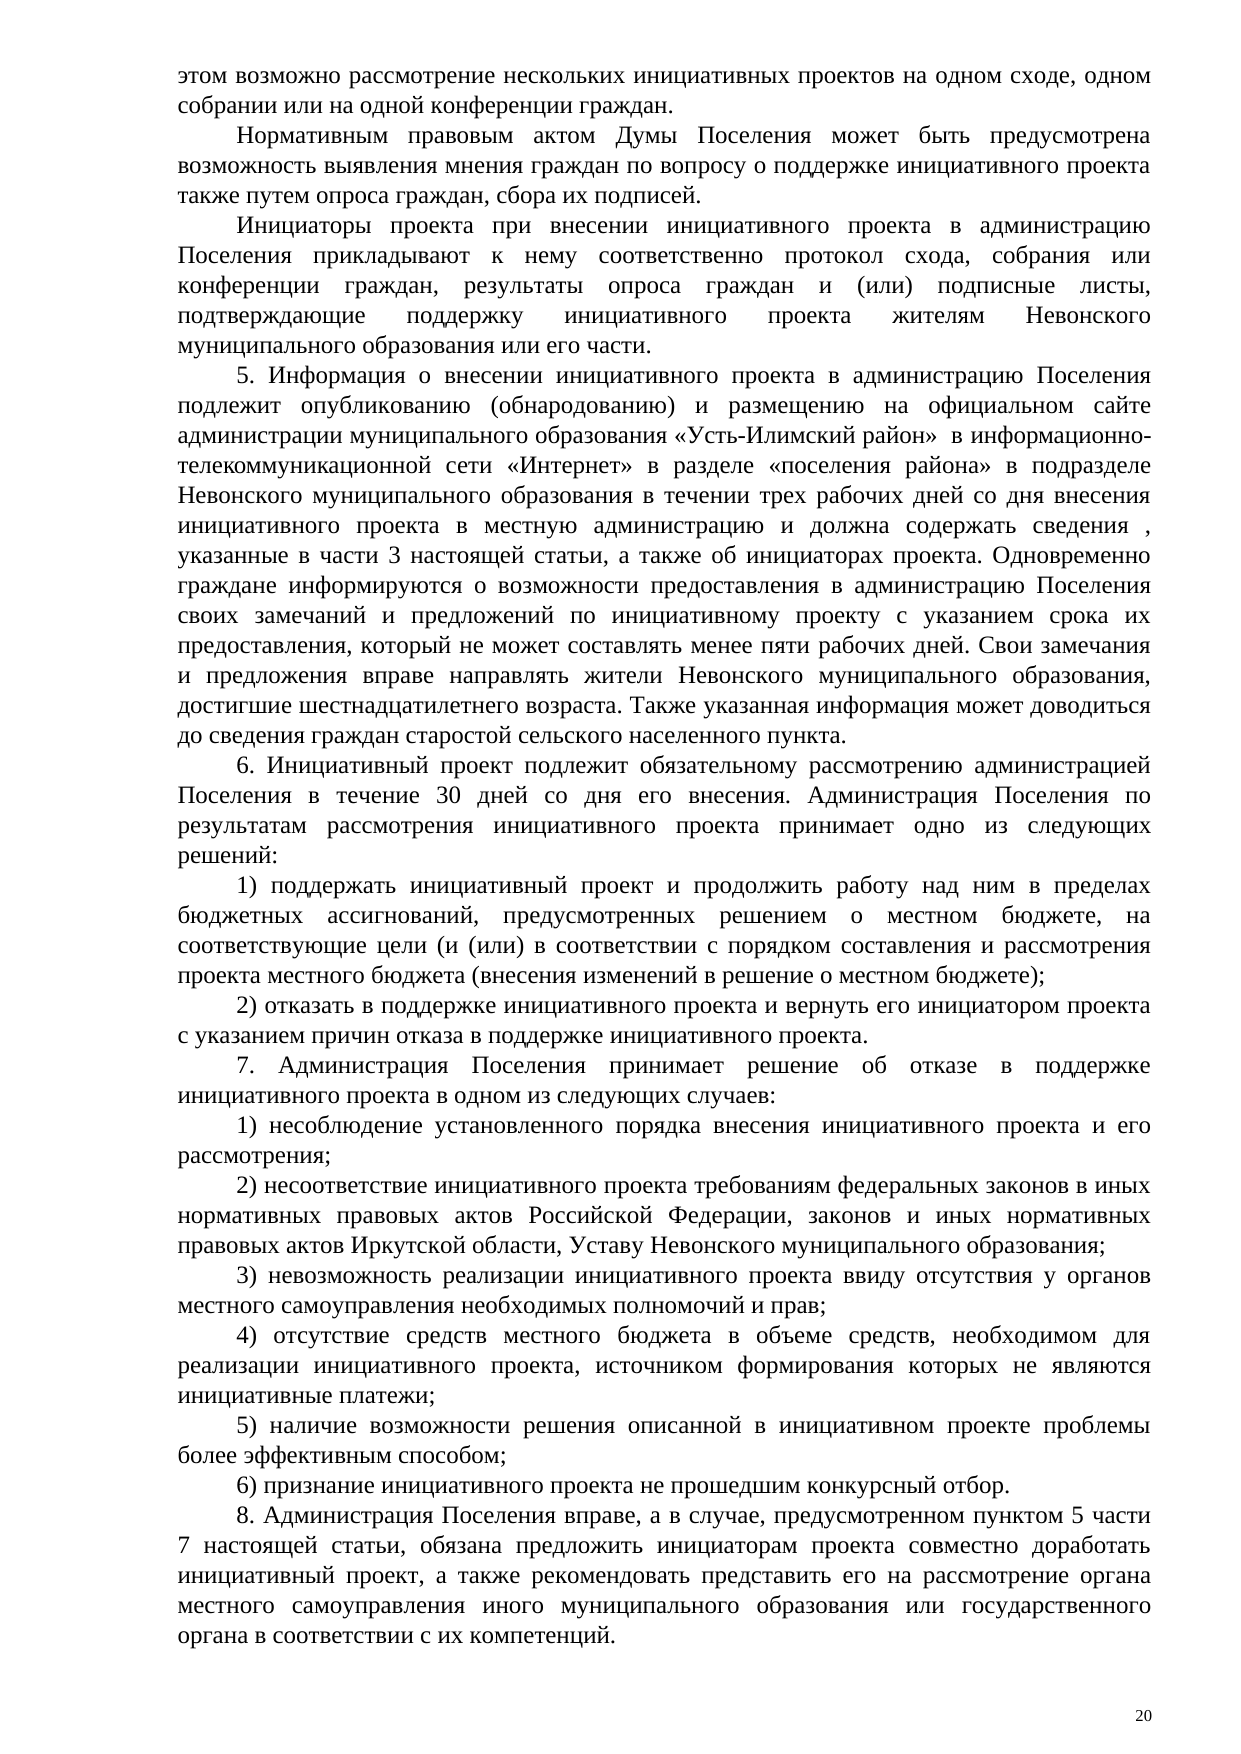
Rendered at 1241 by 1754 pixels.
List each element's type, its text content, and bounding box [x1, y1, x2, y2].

text 4) отсутствие средств местного бюджета в объеме средств, необходимом для реализации инициативного проекта, источником формирования которых не являются инициативные платежи; [177, 1319, 1152, 1409]
text 1) несоблюдение установленного порядка внесения инициативного проекта и его рассмотрения; [177, 1109, 1152, 1169]
text 6) признание инициативного проекта не прошедшим конкурсный отбор. [177, 1469, 1152, 1499]
text 5) наличие возможности решения описанной в инициативном проекте проблемы более эффективным способом; [177, 1409, 1152, 1469]
text 7. Администрация Поселения принимает решение об отказе в поддержке инициативного проекта в одном из следующих случаев: [177, 1049, 1152, 1109]
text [177, 59, 1152, 119]
text 6. Инициативный проект подлежит обязательному рассмотрению администрацией Поселения в течение 30 дней со дня его внесения. Администрация Поселения по результатам рассмотрения инициативного проекта принимает одно из следующих решений: [177, 749, 1152, 869]
text 5. Информация о внесении инициативного проекта в администрацию Поселения подлежит опубликованию (обнародованию) и размещению на официальном сайте администрации муниципального образования «Усть-Илимский район» в информационно-телекоммуникационной сети «Интернет» в разделе «поселения района» в подразделе Невонского муниципального образования в течении трех рабочих дней со дня внесения инициативного проекта в местную администрацию и должна содержать сведения , указанные в части 3 настоящей статьи, а также об инициаторах проекта. Одновременно граждане информируются о возможности предоставления в администрацию Поселения своих замечаний и предложений по инициативному проекту с указанием срока их предоставления, который не может составлять менее пяти рабочих дней. Свои замечания и предложения вправе направлять жители Невонского муниципального образования, достигшие шестнадцатилетнего возраста. Также указанная информация может доводиться до сведения граждан старостой сельского населенного пункта. [177, 359, 1152, 749]
text Нормативным правовым актом Думы Поселения может быть предусмотрена возможность выявления мнения граждан по вопросу о поддержке инициативного проекта также путем опроса граждан, сбора их подписей. [177, 119, 1152, 209]
text 2) несоответствие инициативного проекта требованиям федеральных законов в иных нормативных правовых актов Российской Федерации, законов и иных нормативных правовых актов Иркутской области, Уставу Невонского муниципального образования; [177, 1169, 1152, 1259]
text Инициаторы проекта при внесении инициативного проекта в администрацию Поселения прикладывают к нему соответственно протокол схода, собрания или конференции граждан, результаты опроса граждан и (или) подписные листы, подтверждающие поддержку инициативного проекта жителям Невонского муниципального образования или его части. [177, 209, 1152, 359]
text 2) отказать в поддержке инициативного проекта и вернуть его инициатором проекта с указанием причин отказа в поддержке инициативного проекта. [177, 989, 1152, 1049]
text 1) поддержать инициативный проект и продолжить работу над ним в пределах бюджетных ассигнований, предусмотренных решением о местном бюджете, на соответствующие цели (и (или) в соответствии с порядком составления и рассмотрения проекта местного бюджета (внесения изменений в решение о местном бюджете); [177, 869, 1152, 989]
text 3) невозможность реализации инициативного проекта ввиду отсутствия у органов местного самоуправления необходимых полномочий и прав; [177, 1259, 1152, 1319]
text 8. Администрация Поселения вправе, а в случае, предусмотренном пунктом 5 части 7 настоящей статьи, обязана предложить инициаторам проекта совместно доработать инициативный проект, а также рекомендовать представить его на рассмотрение органа местного самоуправления иного муниципального образования или государственного органа в соответствии с их компетенций. [177, 1499, 1152, 1649]
